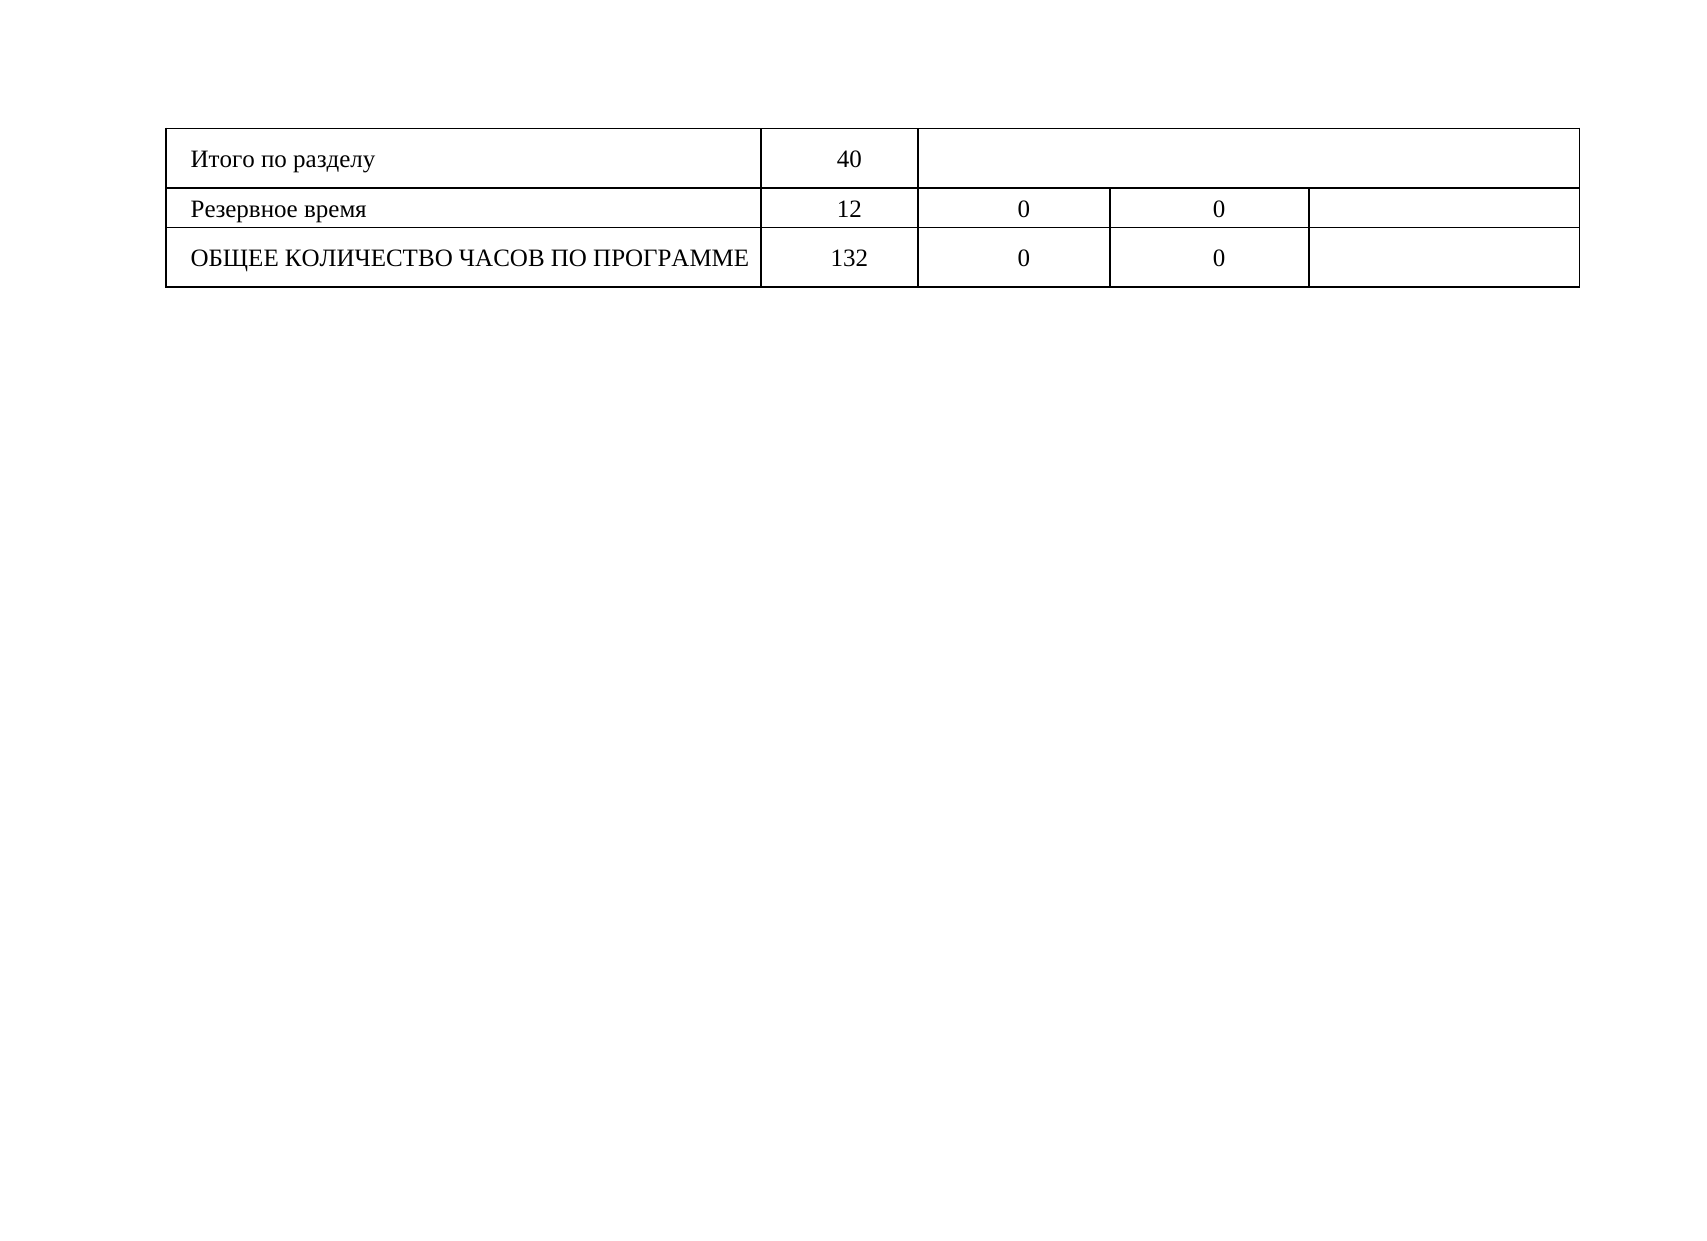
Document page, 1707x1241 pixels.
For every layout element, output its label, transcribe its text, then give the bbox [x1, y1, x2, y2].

table_cell 0 [1111, 228, 1308, 286]
table_cell 12 [762, 189, 917, 227]
table_cell [1310, 189, 1579, 227]
table_cell [919, 129, 1579, 187]
table_cell Итого по разделу [167, 129, 760, 187]
table_cell ОБЩЕЕ КОЛИЧЕСТВО ЧАСОВ ПО ПРОГРАММЕ [167, 228, 760, 286]
table_cell 40 [762, 129, 917, 187]
table_cell 132 [762, 228, 917, 286]
table_cell [1310, 228, 1579, 286]
table_cell Резервное время [167, 189, 760, 227]
table_cell 0 [919, 228, 1109, 286]
table_cell 0 [1111, 189, 1308, 227]
table_cell 0 [919, 189, 1109, 227]
